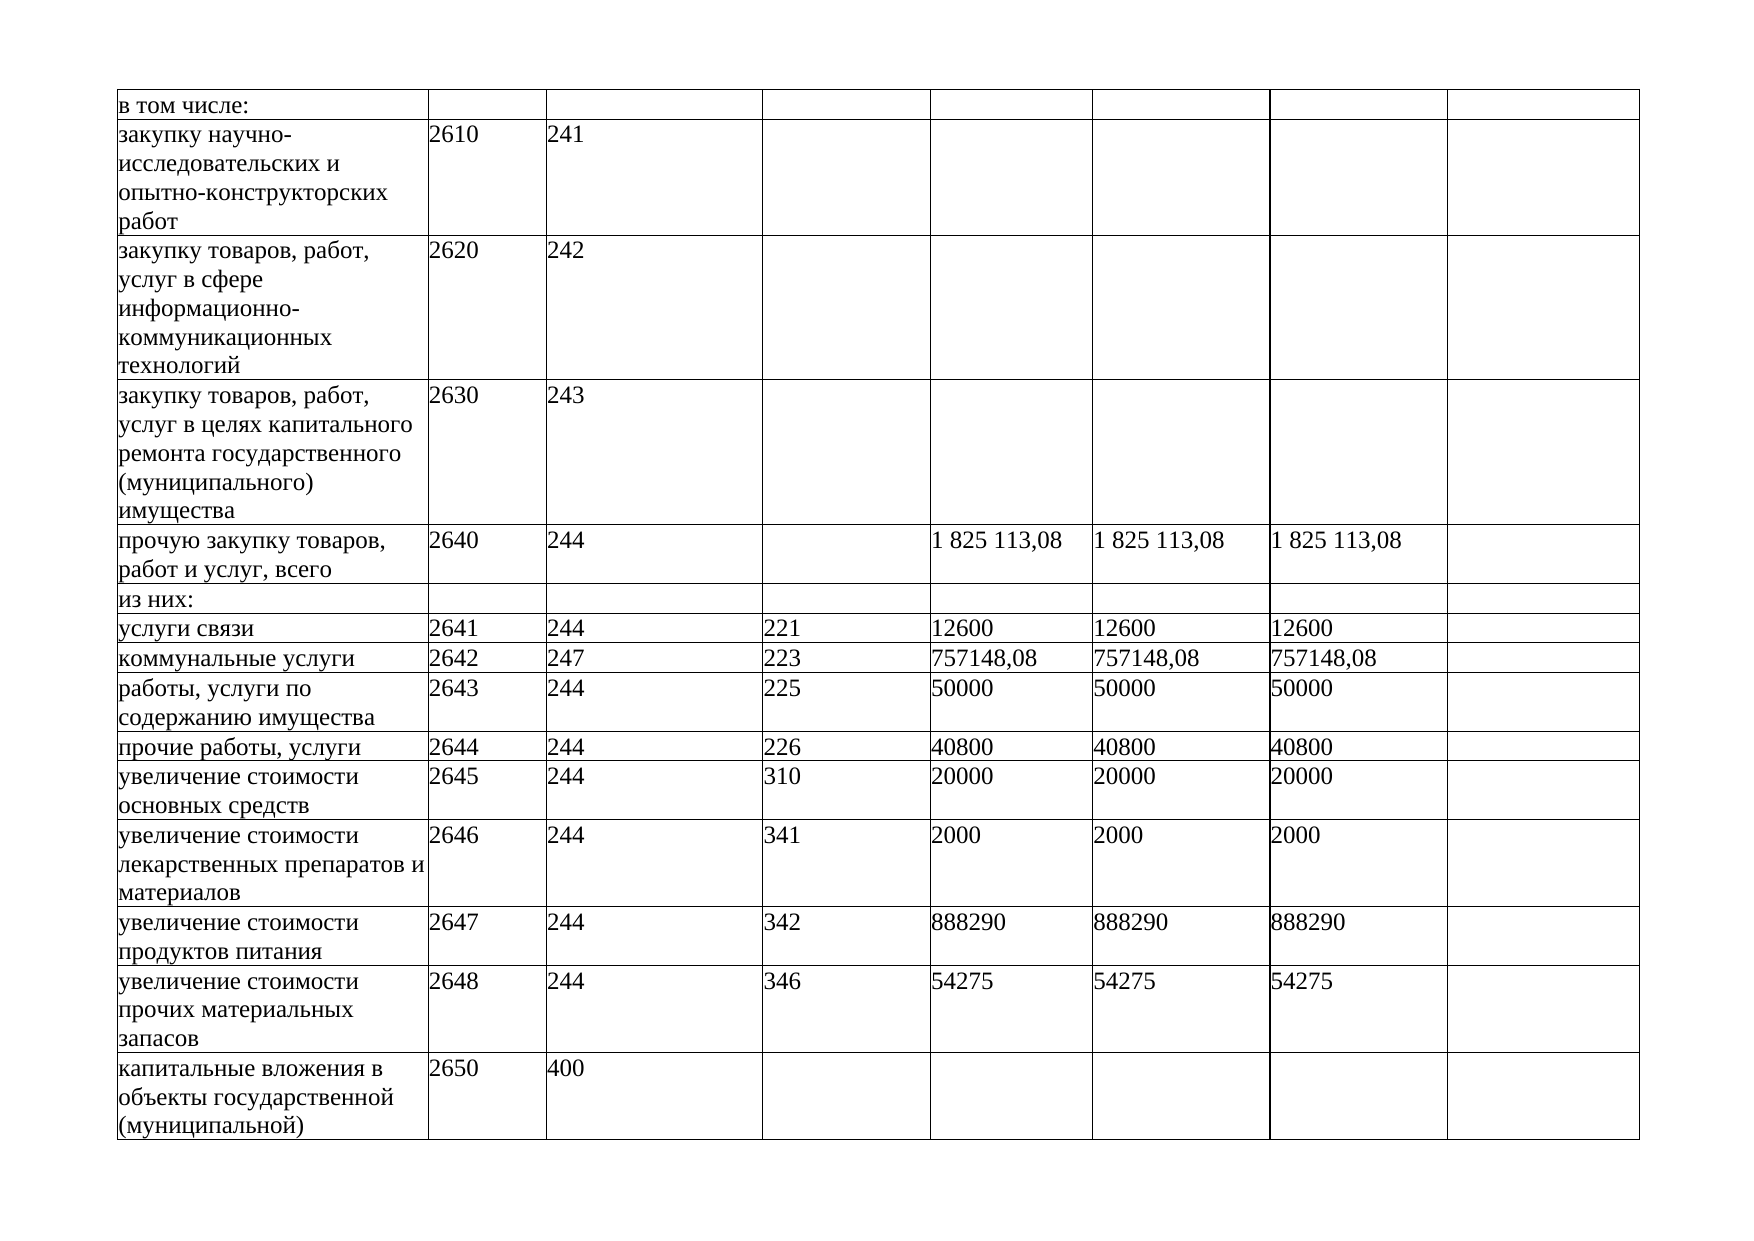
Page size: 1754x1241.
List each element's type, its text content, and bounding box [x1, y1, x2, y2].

table_cell 2610 [429, 120, 546, 234]
table_cell [763, 120, 930, 234]
table_cell увеличение стоимости продуктов питания [118, 907, 428, 965]
table_cell 244 [547, 732, 762, 760]
table_cell [1448, 761, 1639, 819]
table_cell [1448, 673, 1639, 731]
table_cell 244 [547, 614, 762, 642]
table_cell 888290 [931, 907, 1092, 965]
table_cell [1271, 584, 1447, 612]
table_cell из них: [118, 584, 428, 612]
table_cell [1093, 90, 1269, 118]
table_cell 1 825 113,08 [1271, 525, 1447, 583]
table_cell 400 [547, 1053, 762, 1139]
table_cell 757148,08 [931, 643, 1092, 672]
table_cell [931, 236, 1092, 379]
table_cell 2000 [1093, 820, 1269, 906]
table_cell работы, услуги по содержанию имущества [118, 673, 428, 731]
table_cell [118, 1053, 428, 1139]
table_cell 1 825 113,08 [1093, 525, 1269, 583]
table_cell [1271, 1053, 1447, 1139]
table_cell [429, 90, 546, 118]
table_cell 244 [547, 761, 762, 819]
table_cell 2643 [429, 673, 546, 731]
table_cell 244 [547, 966, 762, 1052]
table_cell 888290 [1093, 907, 1269, 965]
table_cell 242 [547, 236, 762, 379]
table_cell 221 [763, 614, 930, 642]
table_cell [931, 120, 1092, 234]
table_cell [763, 584, 930, 612]
table_cell [763, 90, 930, 118]
table_cell 247 [547, 643, 762, 672]
table_cell 50000 [1093, 673, 1269, 731]
table_cell 54275 [1271, 966, 1447, 1052]
table_cell [1448, 907, 1639, 965]
table_cell 2000 [931, 820, 1092, 906]
table_cell 244 [547, 525, 762, 583]
table_cell 346 [763, 966, 930, 1052]
table_cell увеличение стоимости прочих материальных запасов [118, 966, 428, 1052]
table_cell [1271, 90, 1447, 118]
table_cell [1093, 1053, 1269, 1139]
table_cell 2630 [429, 380, 546, 524]
table_cell [931, 90, 1092, 118]
table_cell 54275 [1093, 966, 1269, 1052]
table_cell 225 [763, 673, 930, 731]
table_cell 757148,08 [1271, 643, 1447, 672]
table_cell [1448, 120, 1639, 234]
table_cell [763, 380, 930, 524]
table_cell 20000 [1271, 761, 1447, 819]
table_cell [1448, 380, 1639, 524]
table_cell 2000 [1271, 820, 1447, 906]
table_cell [1448, 584, 1639, 612]
table_cell 50000 [1271, 673, 1447, 731]
table_cell [1448, 820, 1639, 906]
table_cell коммунальные услуги [118, 643, 428, 672]
table_cell [1448, 525, 1639, 583]
table_cell 226 [763, 732, 930, 760]
table_cell закупку товаров, работ, услуг в целях капитального ремонта государственного (муниципального) имущества [118, 380, 428, 524]
table_cell [1448, 614, 1639, 642]
table_cell [931, 584, 1092, 612]
table_cell [547, 90, 762, 118]
table_cell 757148,08 [1093, 643, 1269, 672]
table_cell [1093, 236, 1269, 379]
table_cell 243 [547, 380, 762, 524]
table_cell 12600 [1093, 614, 1269, 642]
table_cell 12600 [931, 614, 1092, 642]
table_cell закупку научно-исследовательских и опытно-конструкторских работ [118, 120, 428, 234]
table_cell [1448, 90, 1639, 118]
table_cell [1448, 236, 1639, 379]
table_cell увеличение стоимости основных средств [118, 761, 428, 819]
table_cell [1271, 120, 1447, 234]
table_cell [763, 1053, 930, 1139]
table_cell [1093, 380, 1269, 524]
table_cell 2648 [429, 966, 546, 1052]
table_cell увеличение стоимости лекарственных препаратов и материалов [118, 820, 428, 906]
table_cell 2641 [429, 614, 546, 642]
table_cell [763, 236, 930, 379]
table_cell 341 [763, 820, 930, 906]
table_cell 241 [547, 120, 762, 234]
table_cell 2647 [429, 907, 546, 965]
table_cell [1448, 732, 1639, 760]
table_cell 50000 [931, 673, 1092, 731]
table_cell 2645 [429, 761, 546, 819]
table_cell 2650 [429, 1053, 546, 1139]
table_cell 244 [547, 673, 762, 731]
table_cell 244 [547, 820, 762, 906]
table_cell 1 825 113,08 [931, 525, 1092, 583]
table_cell [1271, 380, 1447, 524]
table_cell 20000 [931, 761, 1092, 819]
table_cell 54275 [931, 966, 1092, 1052]
table_cell [1448, 643, 1639, 672]
table_cell прочую закупку товаров, работ и услуг, всего [118, 525, 428, 583]
table_cell 40800 [1093, 732, 1269, 760]
table_cell в том числе: [118, 90, 428, 118]
table_cell 20000 [1093, 761, 1269, 819]
table_cell [763, 525, 930, 583]
table_cell закупку товаров, работ, услуг в сфере информационно-коммуникационных технологий [118, 236, 428, 379]
table_cell прочие работы, услуги [118, 732, 428, 760]
table_cell 2644 [429, 732, 546, 760]
table_cell [931, 1053, 1092, 1139]
table_cell 310 [763, 761, 930, 819]
table_cell 12600 [1271, 614, 1447, 642]
table_cell [1448, 1053, 1639, 1139]
table_cell 342 [763, 907, 930, 965]
table_cell 244 [547, 907, 762, 965]
table_cell [1093, 120, 1269, 234]
table_cell 2620 [429, 236, 546, 379]
table_cell [429, 584, 546, 612]
table_cell 2640 [429, 525, 546, 583]
table_cell 2646 [429, 820, 546, 906]
table_cell [1093, 584, 1269, 612]
table_cell 223 [763, 643, 930, 672]
table_cell 2642 [429, 643, 546, 672]
table_cell 40800 [931, 732, 1092, 760]
table_cell 40800 [1271, 732, 1447, 760]
table_cell [547, 584, 762, 612]
table_cell [1448, 966, 1639, 1052]
table_cell [1271, 236, 1447, 379]
table_cell 888290 [1271, 907, 1447, 965]
table_cell услуги связи [118, 614, 428, 642]
table_cell [931, 380, 1092, 524]
